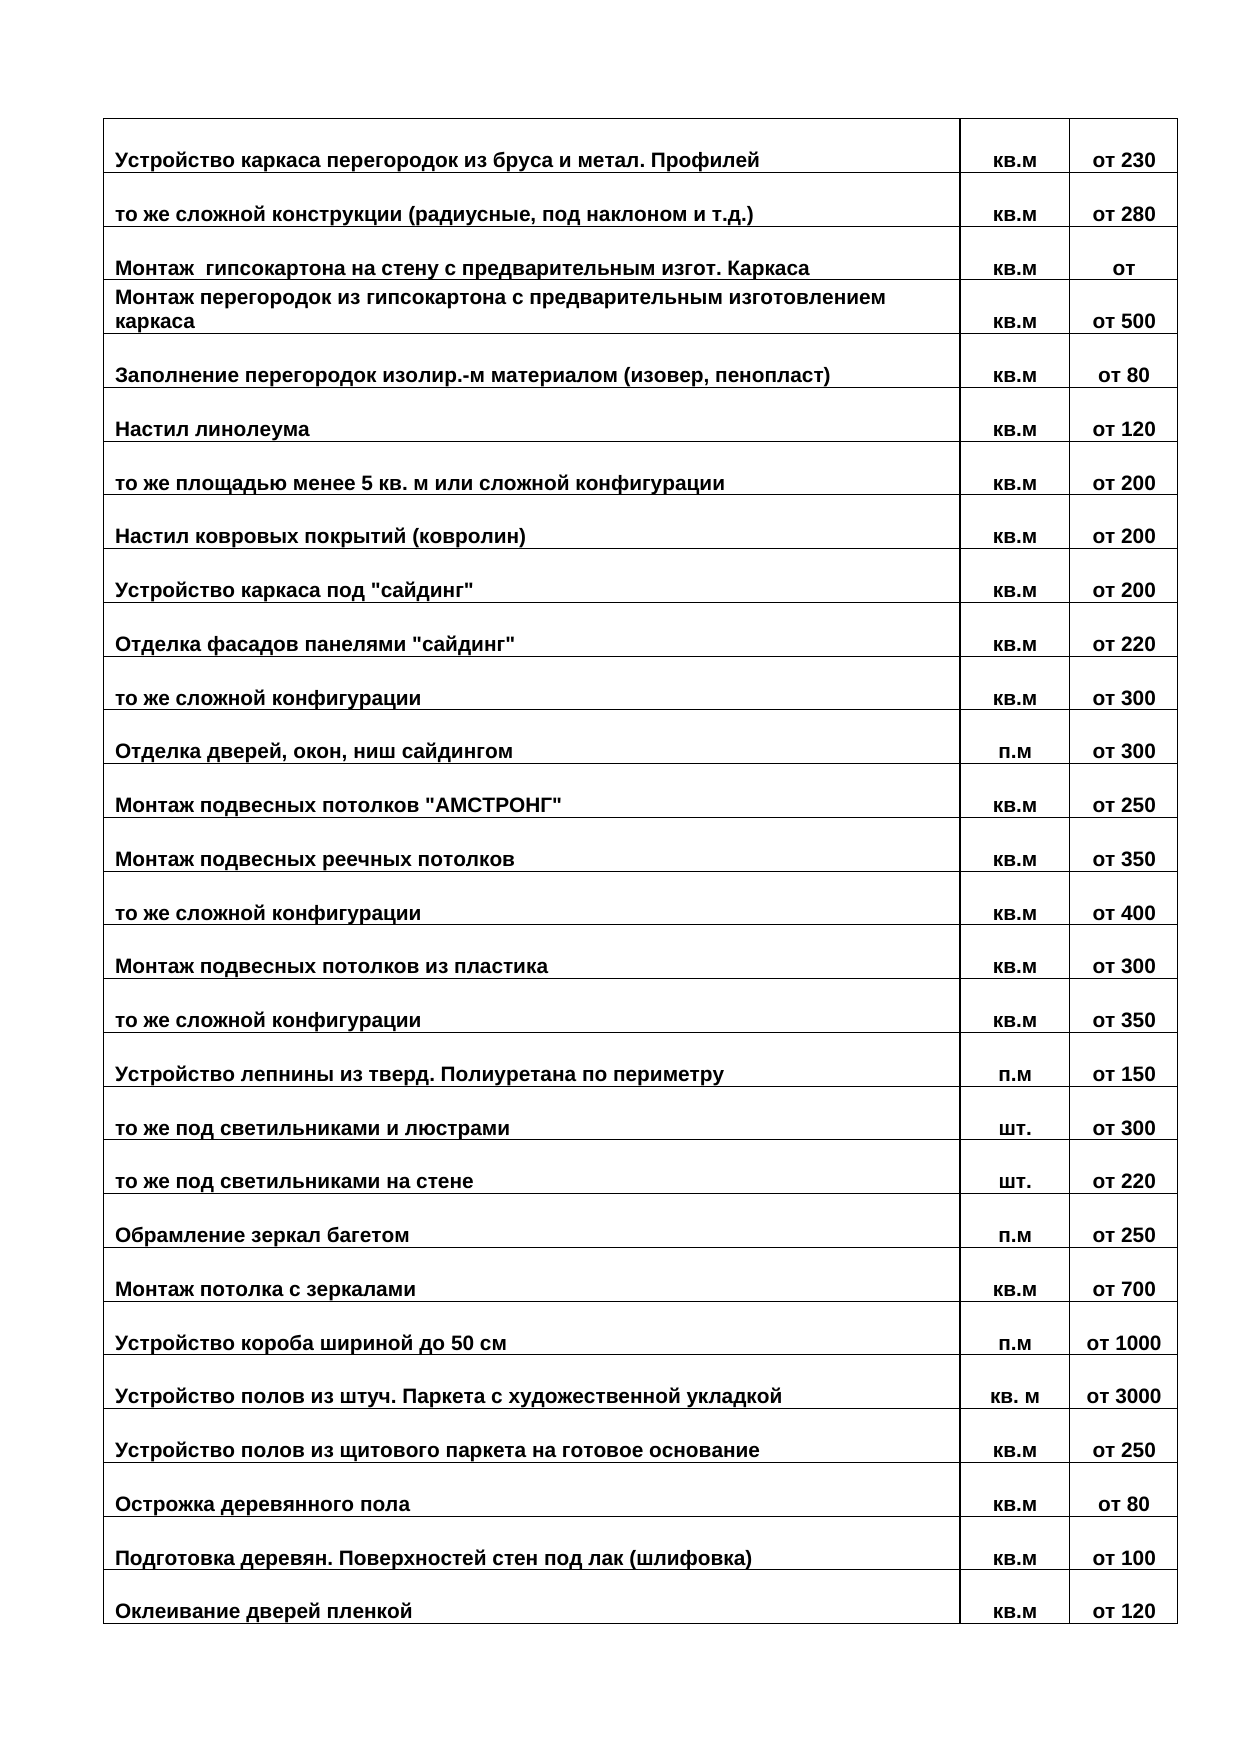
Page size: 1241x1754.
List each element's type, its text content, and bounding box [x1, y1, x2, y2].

table_cell п.м [961, 1033, 1069, 1086]
table_cell Настил линолеума [104, 388, 959, 441]
table_cell Устройство полов из штуч. Паркета с художественной укладкой [104, 1355, 959, 1408]
table_cell кв.м [961, 495, 1069, 548]
table_cell от 280 [1070, 173, 1177, 226]
table_cell кв.м [961, 119, 1069, 172]
table_cell от 250 [1070, 1409, 1177, 1462]
table_cell кв.м [961, 872, 1069, 924]
table_cell шт. [961, 1087, 1069, 1139]
table_cell кв.м [961, 764, 1069, 817]
table_cell п.м [961, 710, 1069, 763]
table_cell кв.м [961, 388, 1069, 441]
table_cell от 220 [1070, 1140, 1177, 1193]
table_cell от 80 [1070, 334, 1177, 387]
table_cell от 120 [1070, 388, 1177, 441]
table_cell от 700 [1070, 1248, 1177, 1301]
table_cell Монтаж потолка с зеркалами [104, 1248, 959, 1301]
table_cell то же сложной конфигурации [104, 657, 959, 709]
table_cell от 350 [1070, 979, 1177, 1032]
table_cell от 220 [1070, 603, 1177, 656]
table_cell кв.м [961, 227, 1069, 279]
table_cell от 300 [1070, 1087, 1177, 1139]
table_cell кв.м [961, 1463, 1069, 1516]
table_cell то же сложной конфигурации [104, 979, 959, 1032]
table_cell Отделка фасадов панелями "сайдинг" [104, 603, 959, 656]
table_cell Устройство лепнины из тверд. Полиуретана по периметру [104, 1033, 959, 1086]
table_cell кв.м [961, 603, 1069, 656]
table_cell от 200 [1070, 549, 1177, 602]
table_cell кв.м [961, 280, 1069, 333]
table_cell кв.м [961, 657, 1069, 709]
table_cell Устройство короба шириной до 50 см [104, 1302, 959, 1354]
table_cell кв.м [961, 334, 1069, 387]
table_cell от 100 [1070, 1517, 1177, 1569]
table_cell от 300 [1070, 710, 1177, 763]
table_cell кв.м [961, 1248, 1069, 1301]
table_cell Устройство каркаса перегородок из бруса и метал. Профилей [104, 119, 959, 172]
table_cell Острожка деревянного пола [104, 1463, 959, 1516]
table_cell шт. [961, 1140, 1069, 1193]
table_cell Монтаж подвесных потолков "АМСТРОНГ" [104, 764, 959, 817]
table_cell Отделка дверей, окон, ниш сайдингом [104, 710, 959, 763]
table_cell от 300 [1070, 657, 1177, 709]
table_cell кв.м [961, 925, 1069, 978]
table_cell Оклеивание дверей пленкой [104, 1570, 959, 1623]
table_cell Подготовка деревян. Поверхностей стен под лак (шлифовка) [104, 1517, 959, 1569]
table_cell от 230 [1070, 119, 1177, 172]
table_cell от 400 [1070, 872, 1177, 924]
table_cell п.м [961, 1194, 1069, 1247]
table_cell кв. м [961, 1355, 1069, 1408]
table_cell кв.м [961, 1409, 1069, 1462]
table_cell от 350 [1070, 818, 1177, 871]
table_cell от 1000 [1070, 1302, 1177, 1354]
table_cell Устройство каркаса под "сайдинг" [104, 549, 959, 602]
table_cell кв.м [961, 1570, 1069, 1623]
table_cell кв.м [961, 173, 1069, 226]
table_cell кв.м [961, 979, 1069, 1032]
table_cell от [1070, 227, 1177, 279]
table_cell кв.м [961, 818, 1069, 871]
table_cell то же под светильниками и люстрами [104, 1087, 959, 1139]
table_cell от 3000 [1070, 1355, 1177, 1408]
table_cell кв.м [961, 1517, 1069, 1569]
table_cell от 150 [1070, 1033, 1177, 1086]
table_cell от 80 [1070, 1463, 1177, 1516]
table_cell Заполнение перегородок изолир.-м материалом (изовер, пенопласт) [104, 334, 959, 387]
table_cell то же сложной конструкции (радиусные, под наклоном и т.д.) [104, 173, 959, 226]
table_cell п.м [961, 1302, 1069, 1354]
table_cell Монтаж подвесных потолков из пластика [104, 925, 959, 978]
table_cell кв.м [961, 442, 1069, 494]
table_cell от 250 [1070, 1194, 1177, 1247]
table_cell Монтаж гипсокартона на стену с предварительным изгот. Каркаса [104, 227, 959, 279]
table_cell от 120 [1070, 1570, 1177, 1623]
table_cell то же площадью менее 5 кв. м или сложной конфигурации [104, 442, 959, 494]
table_cell от 250 [1070, 764, 1177, 817]
table_cell Монтаж перегородок из гипсокартона с предварительным изготовлением каркаса [104, 280, 959, 333]
table_cell Устройство полов из щитового паркета на готовое основание [104, 1409, 959, 1462]
table_cell кв.м [961, 549, 1069, 602]
table_cell то же сложной конфигурации [104, 872, 959, 924]
table_cell Настил ковровых покрытий (ковролин) [104, 495, 959, 548]
table_cell от 500 [1070, 280, 1177, 333]
table_cell от 200 [1070, 442, 1177, 494]
table_cell Монтаж подвесных реечных потолков [104, 818, 959, 871]
table_cell от 300 [1070, 925, 1177, 978]
table_cell то же под светильниками на стене [104, 1140, 959, 1193]
table_cell Обрамление зеркал багетом [104, 1194, 959, 1247]
table_cell от 200 [1070, 495, 1177, 548]
